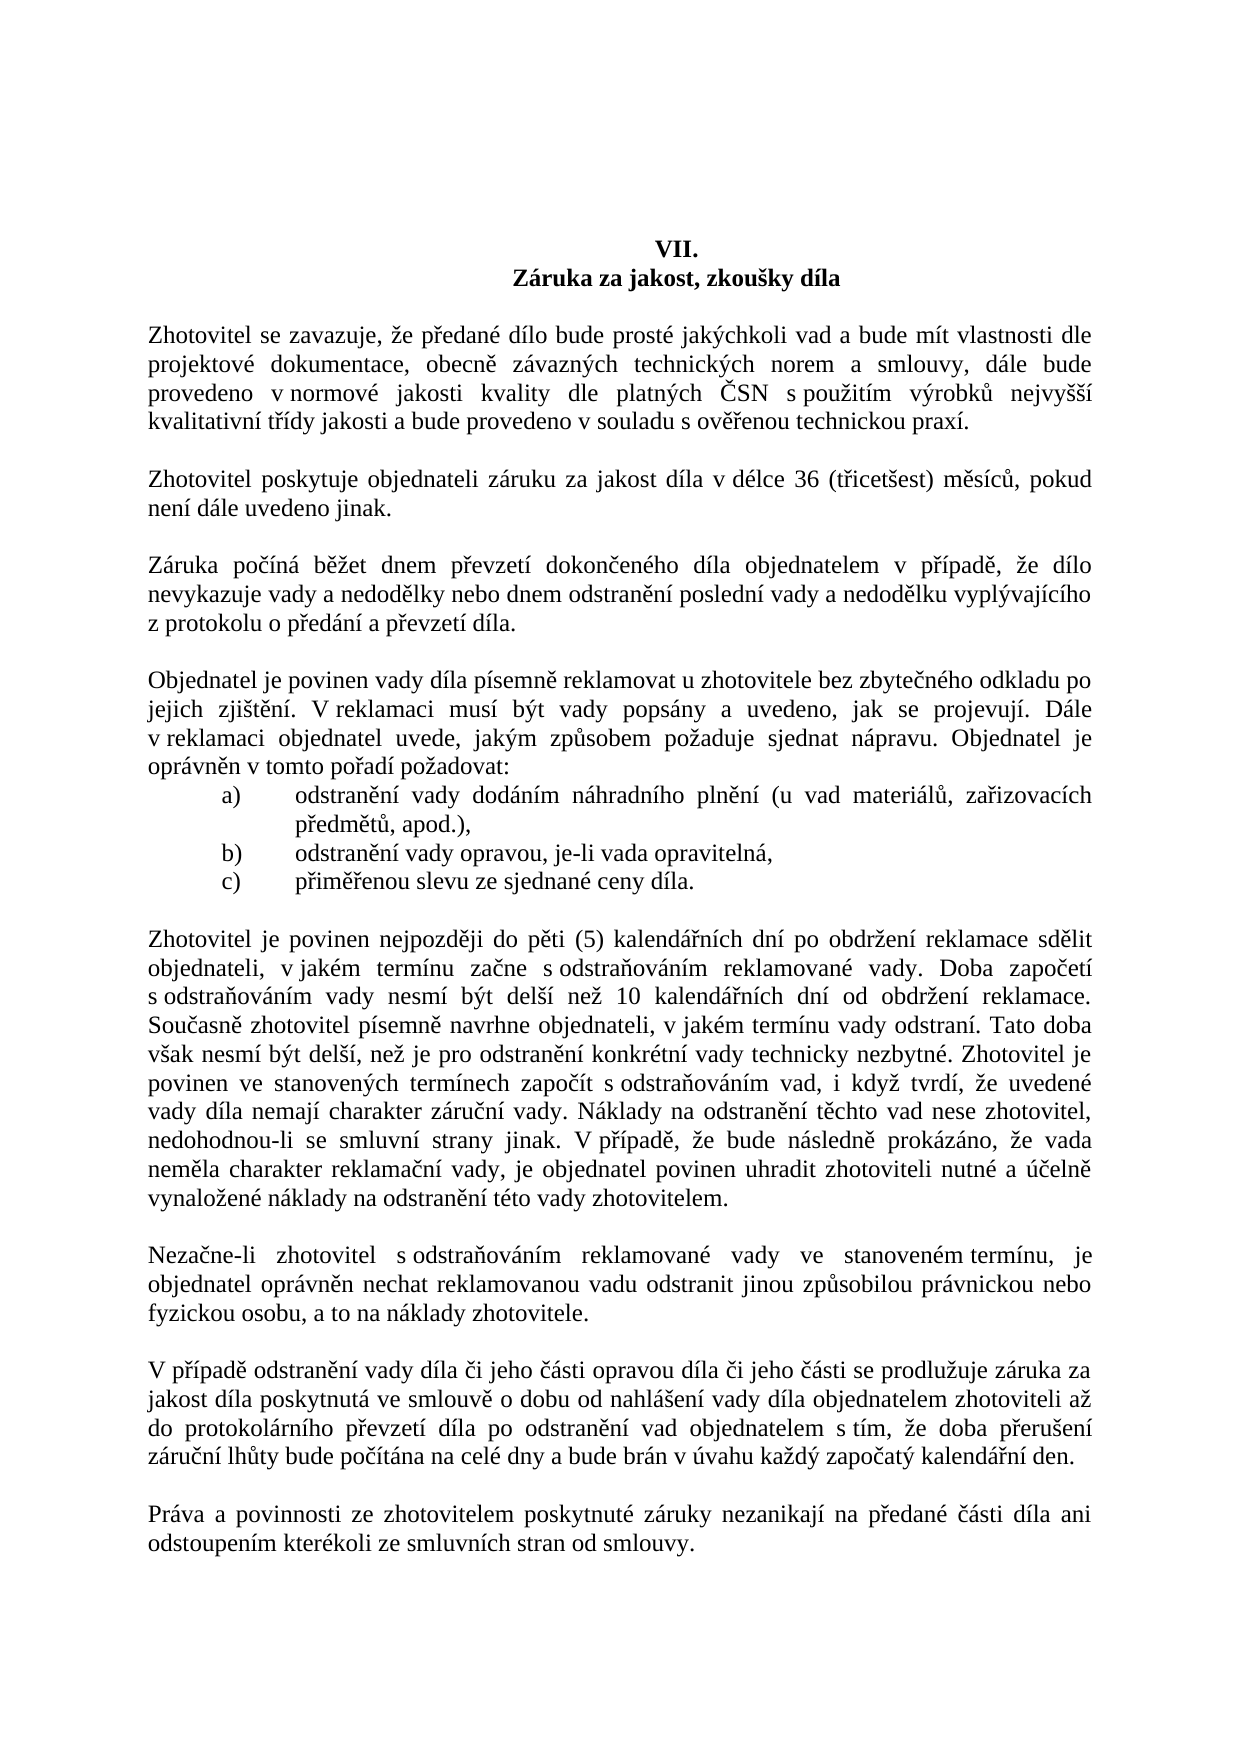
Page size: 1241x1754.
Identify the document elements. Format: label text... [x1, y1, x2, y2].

text V případě odstranění vady díla či jeho části opravou díla či jeho části se prodlužuje záruka za jakost díla poskytnutá ve smlouvě o dobu od nahlášení vady díla objednatelem zhotoviteli až do protokolárního převzetí díla po odstranění vad objednatelem s tím, že doba přerušení záruční lhůty bude počítána na celé dny a bude brán v úvahu každý započatý kalendářní den. [148, 1355, 1093, 1470]
text Zhotovitel je povinen nejpozději do pěti (5) kalendářních dní po obdržení reklamace sdělit objednateli, v jakém termínu začne s odstraňováním reklamované vady. Doba započetí s odstraňováním vady nesmí být delší než 10 kalendářních dní od obdržení reklamace. Současně zhotovitel písemně navrhne objednateli, v jakém termínu vady odstraní. Tato doba však nesmí být delší, než je pro odstranění konkrétní vady technicky nezbytné. Zhotovitel je povinen ve stanovených termínech započít s odstraňováním vad, i když tvrdí, že uvedené vady díla nemají charakter záruční vady. Náklady na odstranění těchto vad nese zhotovitel, nedohodnou-li se smluvní strany jinak. V případě, že bude následně prokázáno, že vada neměla charakter reklamační vady, je objednatel povinen uhradit zhotoviteli nutné a účelně vynaložené náklady na odstranění této vady zhotovitelem. [148, 924, 1093, 1211]
text Zhotovitel poskytuje objednateli záruku za jakost díla v délce 36 (třicetšest) měsíců, pokud není dále uvedeno jinak. [148, 464, 1093, 521]
list přiměřenou slevu ze sjednané ceny díla. [221, 866, 1093, 895]
text Záruka počíná běžet dnem převzetí dokončeného díla objednatelem v případě, že dílo nevykazuje vady a nedodělky nebo dnem odstranění poslední vady a nedodělku vyplývajícího z protokolu o předání a převzetí díla. [148, 550, 1093, 636]
text Práva a povinnosti ze zhotovitelem poskytnuté záruky nezanikají na předané části díla ani odstoupením kterékoli ze smluvních stran od smlouvy. [148, 1499, 1093, 1556]
text Záruka za jakost, zkoušky díla [260, 263, 1093, 291]
text VII. [260, 234, 1093, 263]
text Zhotovitel se zavazuje, že předané dílo bude prosté jakýchkoli vad a bude mít vlastnosti dle projektové dokumentace, obecně závazných technických norem a smlouvy, dále bude provedeno v normové jakosti kvality dle platných ČSN s použitím výrobků nejvyšší kvalitativní třídy jakosti a bude provedeno v souladu s ověřenou technickou praxí. [148, 320, 1093, 435]
list odstranění vady opravou, je-li vada opravitelná, [221, 838, 1093, 866]
text Objednatel je povinen vady díla písemně reklamovat u zhotovitele bez zbytečného odkladu po jejich zjištění. V reklamaci musí být vady popsány a uvedeno, jak se projevují. Dále v reklamaci objednatel uvede, jakým způsobem požaduje sjednat nápravu. Objednatel je oprávněn v tomto pořadí požadovat: [148, 665, 1093, 780]
list odstranění vady dodáním náhradního plnění (u vad materiálů, zařizovacích předmětů, apod.), [221, 780, 1093, 838]
text Nezačne-li zhotovitel s odstraňováním reklamované vady ve stanoveném termínu, je objednatel oprávněn nechat reklamovanou vadu odstranit jinou způsobilou právnickou nebo fyzickou osobu, a to na náklady zhotovitele. [148, 1240, 1093, 1326]
